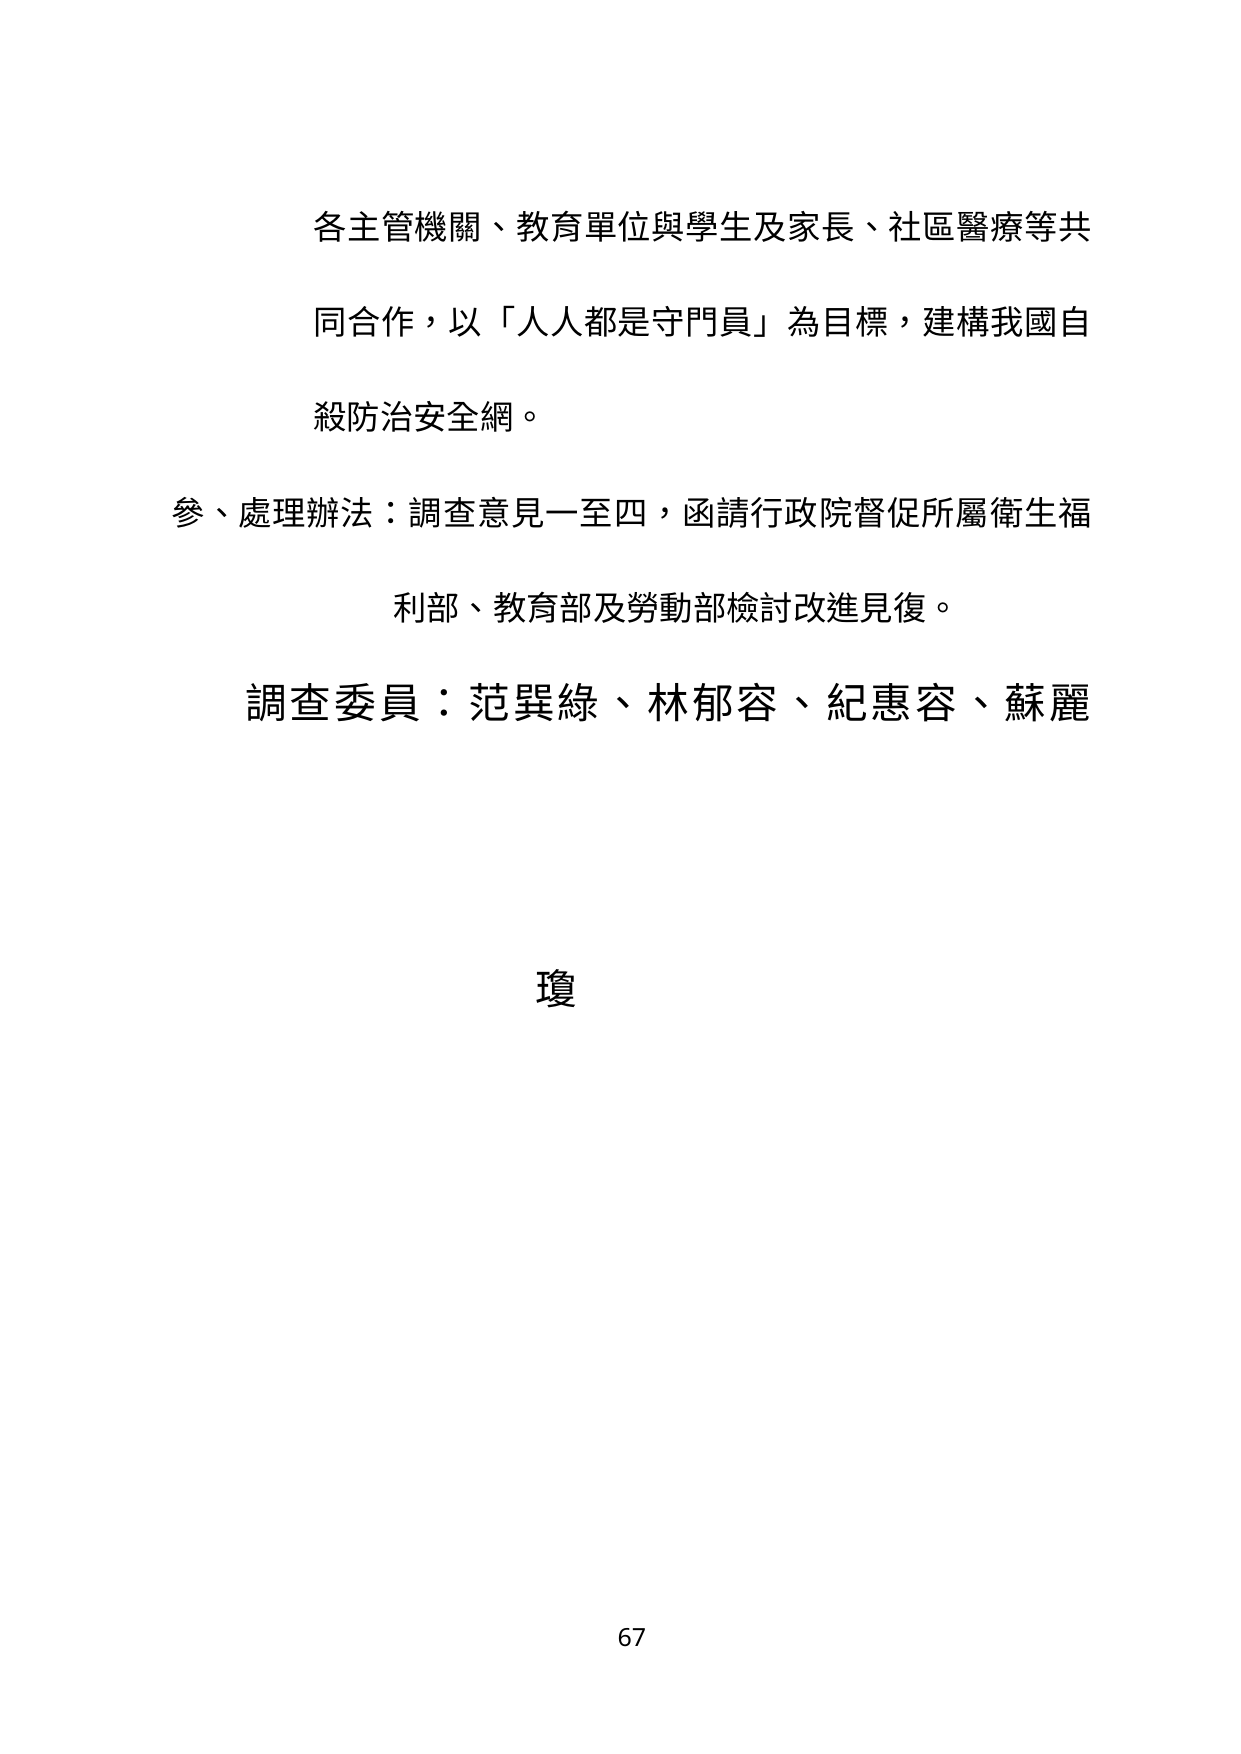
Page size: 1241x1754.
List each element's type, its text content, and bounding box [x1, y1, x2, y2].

subtitle 處理辦法：調查意見一至四，函請行政院督促所屬衛生福利部、教育部及勞動部檢討改進見復。 [171, 463, 1092, 653]
text 調查委員：范巽綠、林郁容、紀惠容、蘇麗瓊 [245, 653, 1092, 1034]
